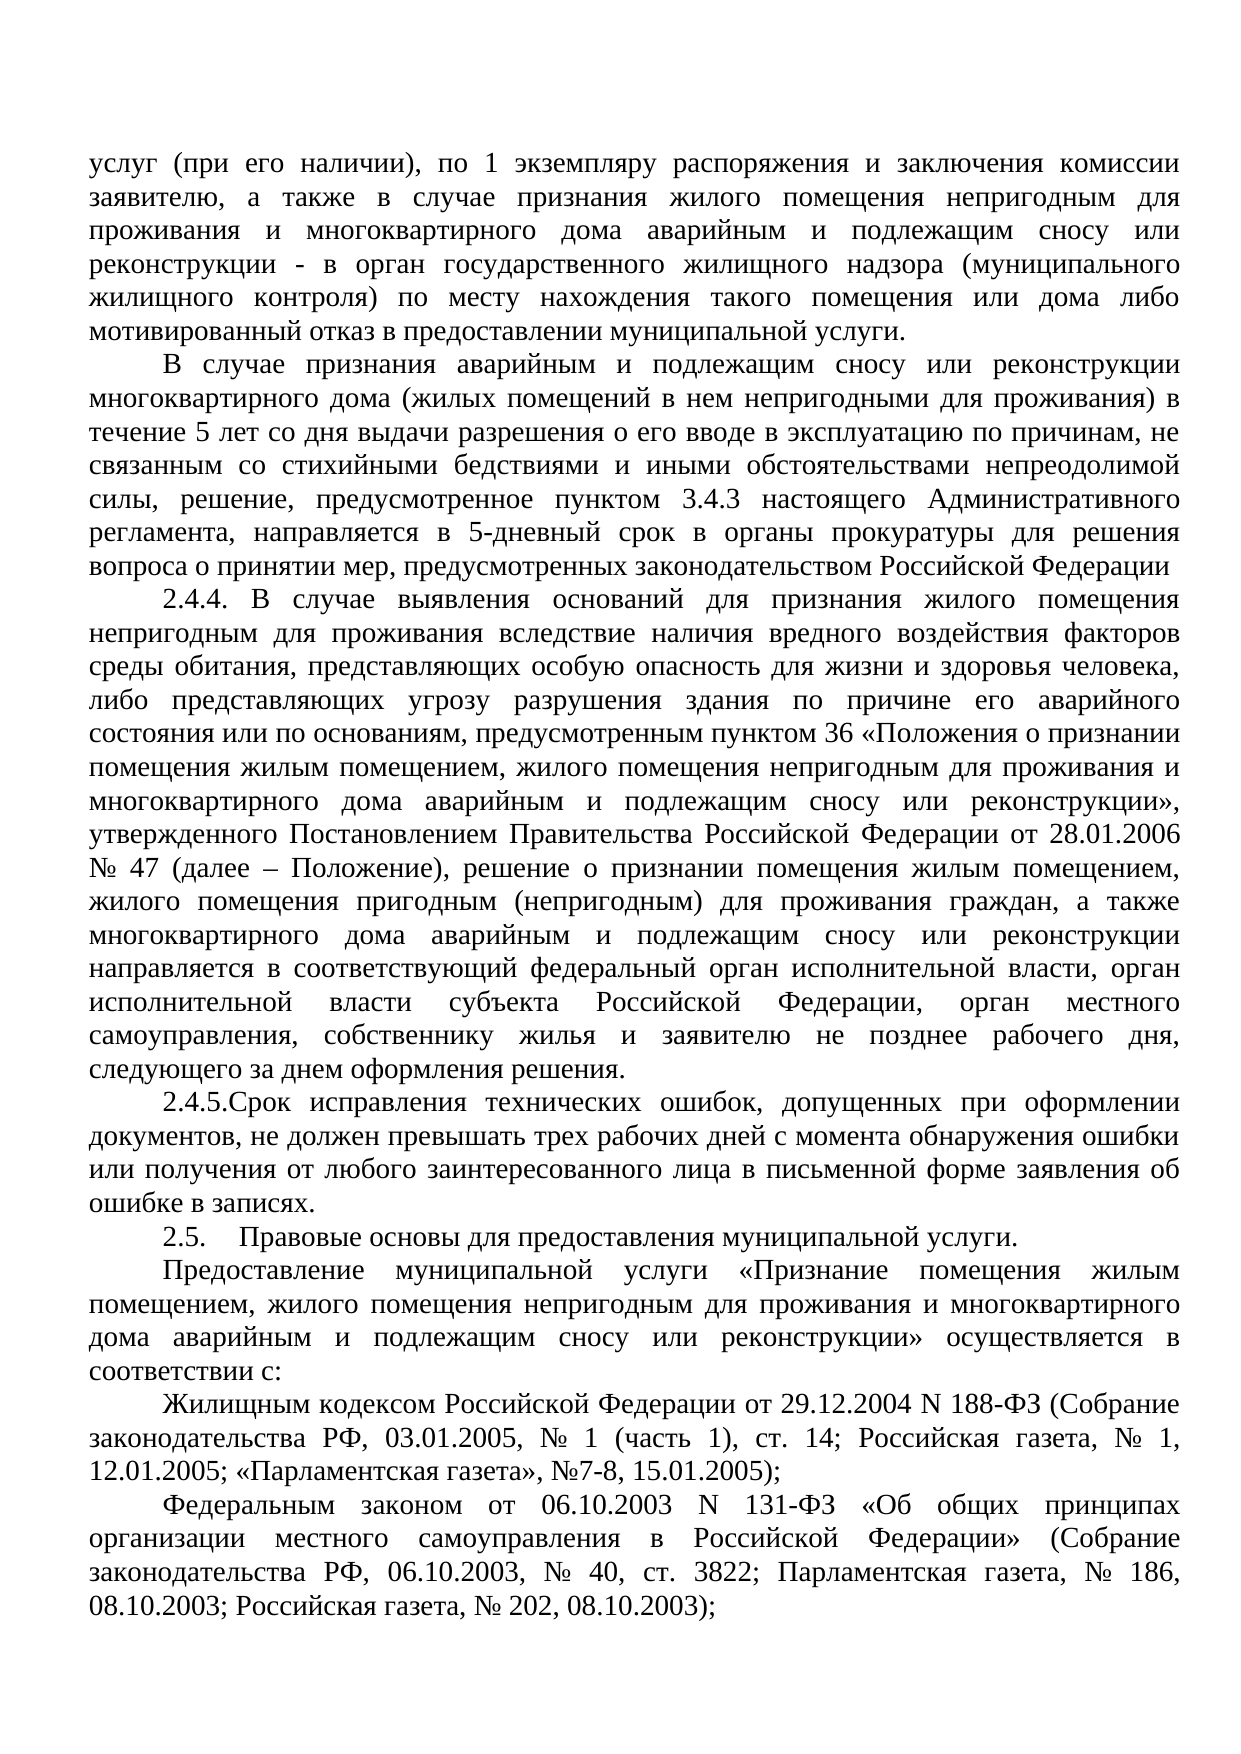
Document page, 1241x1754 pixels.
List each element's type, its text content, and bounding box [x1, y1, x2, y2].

text Федеральным законом от 06.10.2003 N 131-ФЗ «Об общих принципах организации местного самоуправления в Российской Федерации» (Собрание законодательства РФ, 06.10.2003, № 40, ст. 3822; Парламентская газета, № 186, 08.10.2003; Российская газета, № 202, 08.10.2003); [89, 1487, 1181, 1621]
text В случае признания аварийным и подлежащим сносу или реконструкции многоквартирного дома (жилых помещений в нем непригодными для проживания) в течение 5 лет со дня выдачи разрешения о его вводе в эксплуатацию по причинам, не связанным со стихийными бедствиями и иными обстоятельствами непреодолимой силы, решение, предусмотренное пунктом 3.4.3 настоящего Административного регламента, направляется в 5-дневный срок в органы прокуратуры для решения вопроса о принятии мер, предусмотренных законодательством Российской Федерации [89, 347, 1181, 581]
text 2.4.5.Срок исправления технических ошибок, допущенных при оформлении документов, не должен превышать трех рабочих дней с момента обнаружения ошибки или получения от любого заинтересованного лица в письменной форме заявления об ошибке в записях. [89, 1084, 1181, 1219]
text Предоставление муниципальной услуги «Признание помещения жилым помещением, жилого помещения непригодным для проживания и многоквартирного дома аварийным и подлежащим сносу или реконструкции» осуществляется в соответствии с: [89, 1252, 1181, 1386]
text 2.4.4. В случае выявления оснований для признания жилого помещения непригодным для проживания вследствие наличия вредного воздействия факторов среды обитания, представляющих особую опасность для жизни и здоровья человека, либо представляющих угрозу разрушения здания по причине его аварийного состояния или по основаниям, предусмотренным пунктом 36 «Положения о признании помещения жилым помещением, жилого помещения непригодным для проживания и многоквартирного дома аварийным и подлежащим сносу или реконструкции», утвержденного Постановлением Правительства Российской Федерации от 28.01.2006 № 47 (далее – Положение), решение о признании помещения жилым помещением, жилого помещения пригодным (непригодным) для проживания граждан, а также многоквартирного дома аварийным и подлежащим сносу или реконструкции направляется в соответствующий федеральный орган исполнительной власти, орган исполнительной власти субъекта Российской Федерации, орган местного самоуправления, собственнику жилья и заявителю не позднее рабочего дня, следующего за днем оформления решения. [89, 581, 1181, 1084]
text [89, 145, 1181, 347]
text Жилищным кодексом Российской Федерации от 29.12.2004 N 188-ФЗ (Собрание законодательства РФ, 03.01.2005, № 1 (часть 1), ст. 14; Российская газета, № 1, 12.01.2005; «Парламентская газета», №7-8, 15.01.2005); [89, 1386, 1181, 1487]
list Правовые основы для предоставления муниципальной услуги. [89, 1219, 1181, 1252]
